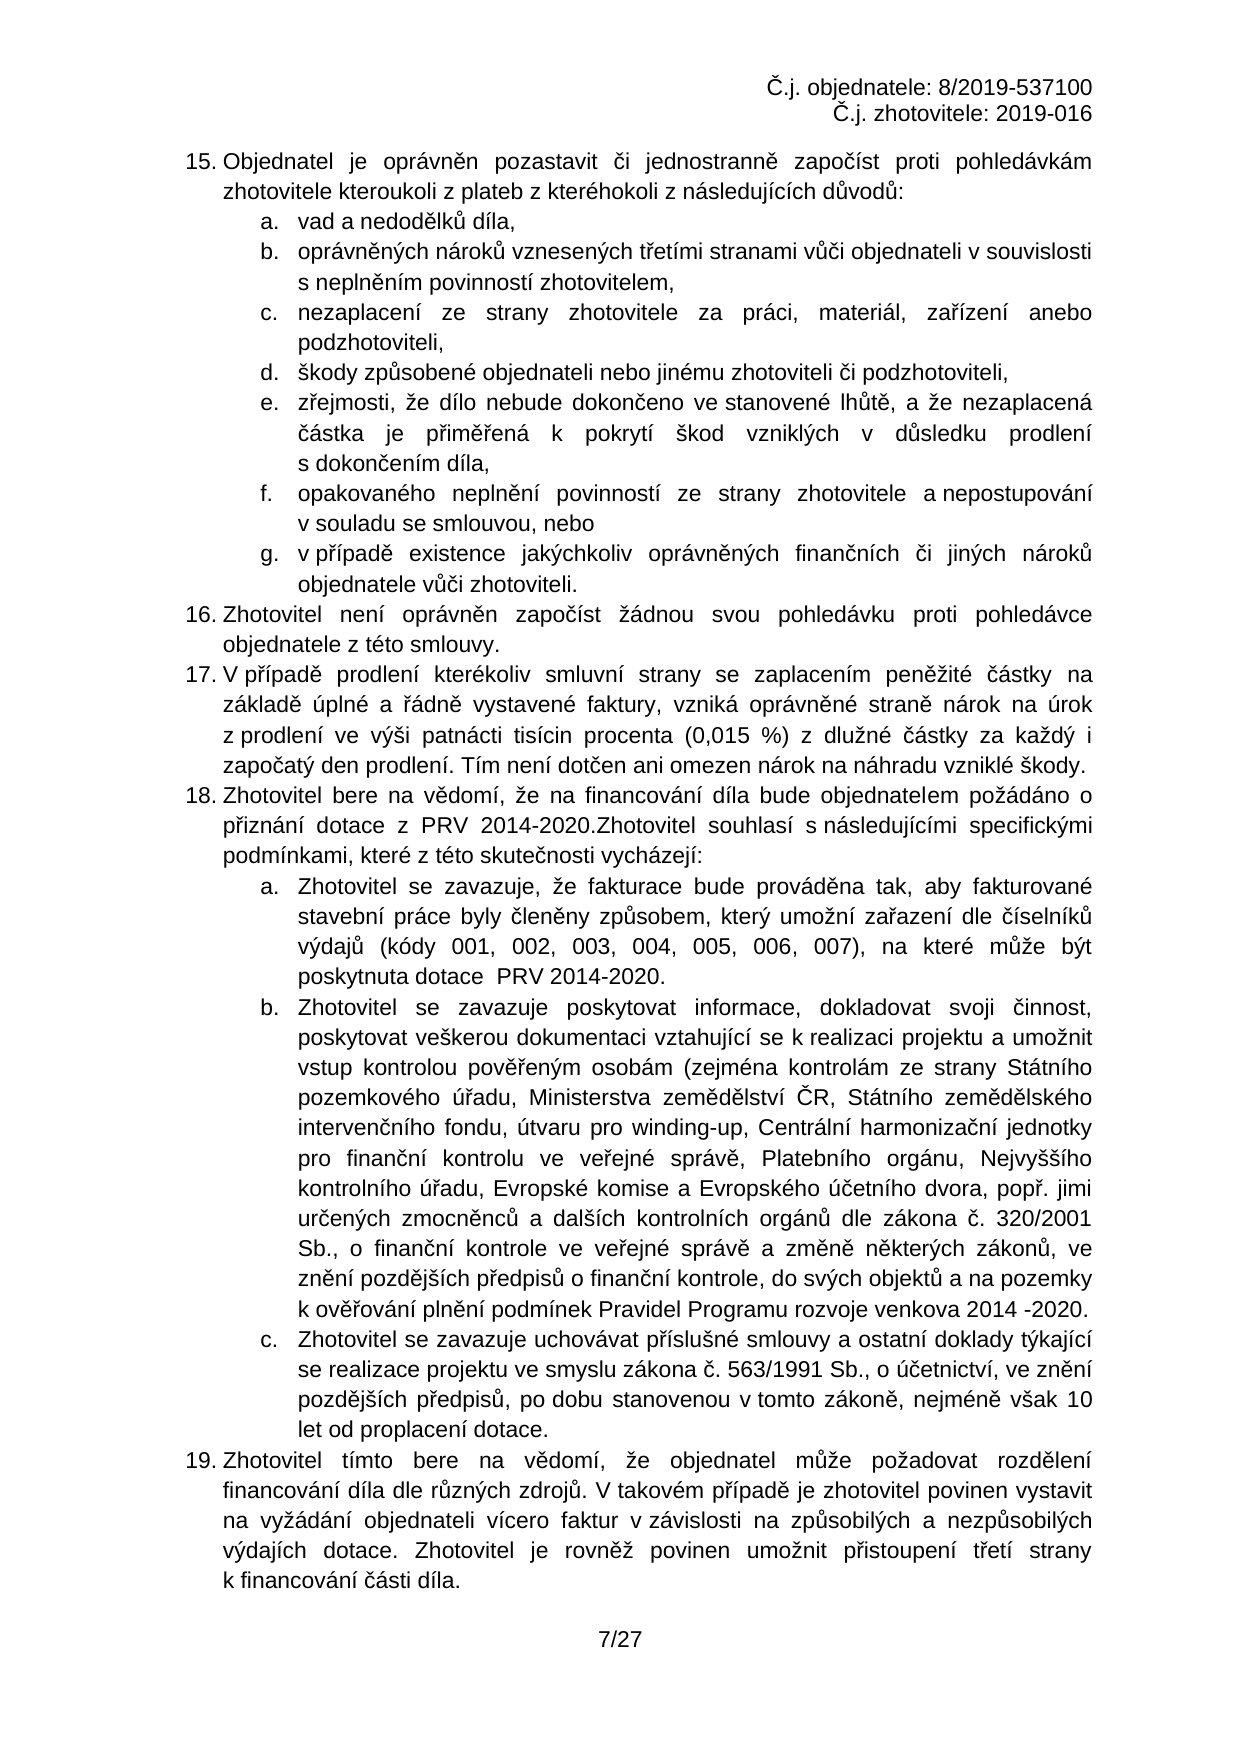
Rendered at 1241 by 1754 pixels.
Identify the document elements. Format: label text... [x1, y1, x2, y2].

list V případě prodlení kterékoliv smluvní strany se zaplacením peněžité částky na základě úplné a řádně vystavené faktury, vzniká oprávněné straně nárok na úrok z prodlení ve výši patnácti tisícin procenta (0,015 %) z dlužné částky za každý i započatý den prodlení. Tím není dotčen ani omezen nárok na náhradu vzniklé škody. [185, 661, 1093, 778]
list vad a nedodělků díla, [260, 208, 1093, 234]
list opakovaného neplnění povinností ze strany zhotovitele a nepostupování v souladu se smlouvou, nebo [260, 480, 1093, 536]
list nezaplacení ze strany zhotovitele za práci, materiál, zařízení anebo podzhotoviteli, [260, 299, 1093, 355]
list Zhotovitel není oprávněn započíst žádnou svou pohledávku proti pohledávce objednatele z této smlouvy. [185, 601, 1093, 657]
list zřejmosti, že dílo nebude dokončeno ve stanovené lhůtě, a že nezaplacená částka je přiměřená k pokrytí škod vzniklých v důsledku prodlení s dokončením díla, [260, 389, 1093, 476]
list Zhotovitel se zavazuje uchovávat příslušné smlouvy a ostatní doklady týkající se realizace projektu ve smyslu zákona č. 563/1991 Sb., o účetnictví, ve znění pozdějších předpisů, po dobu stanovenou v tomto zákoně, nejméně však 10 let od proplacení dotace. [260, 1326, 1093, 1443]
list škody způsobené objednateli nebo jinému zhotoviteli či podzhotoviteli, [260, 359, 1093, 385]
list Zhotovitel tímto bere na vědomí, že objednatel může požadovat rozdělení financování díla dle různých zdrojů. V takovém případě je zhotovitel povinen vystavit na vyžádání objednateli vícero faktur v závislosti na způsobilých a nezpůsobilých výdajích dotace. Zhotovitel je rovněž povinen umožnit přistoupení třetí strany k financování části díla. [185, 1447, 1093, 1594]
list v případě existence jakýchkoliv oprávněných finančních či jiných nároků objednatele vůči zhotoviteli. [260, 540, 1093, 597]
list Zhotovitel bere na vědomí, že na financování díla bude objednatelem požádáno o přiznání dotace z PRV 2014-2020.Zhotovitel souhlasí s následujícími specifickými podmínkami, které z této skutečnosti vycházejí: [185, 782, 1093, 869]
list Zhotovitel se zavazuje, že fakturace bude prováděna tak, aby fakturované stavební práce byly členěny způsobem, který umožní zařazení dle číselníků výdajů (kódy 001, 002, 003, 004, 005, 006, 007), na které může být poskytnuta dotace PRV 2014-2020. [260, 873, 1093, 989]
list oprávněných nároků vznesených třetími stranami vůči objednateli v souvislosti s neplněním povinností zhotovitelem, [260, 238, 1093, 295]
list Zhotovitel se zavazuje poskytovat informace, dokladovat svoji činnost, poskytovat veškerou dokumentaci vztahující se k realizaci projektu a umožnit vstup kontrolou pověřeným osobám (zejména kontrolám ze strany Státního pozemkového úřadu, Ministerstva zemědělství ČR, Státního zemědělského intervenčního fondu, útvaru pro winding-up, Centrální harmonizační jednotky pro finanční kontrolu ve veřejné správě, Platebního orgánu, Nejvyššího kontrolního úřadu, Evropské komise a Evropského účetního dvora, popř. jimi určených zmocněnců a dalších kontrolních orgánů dle zákona č. 320/2001 Sb., o finanční kontrole ve veřejné správě a změně některých zákonů, ve znění pozdějších předpisů o finanční kontrole, do svých objektů a na pozemky k ověřování plnění podmínek Pravidel Programu rozvoje venkova 2014 -2020. [260, 993, 1093, 1322]
list Objednatel je oprávněn pozastavit či jednostranně započíst proti pohledávkám zhotovitele kteroukoli z plateb z kteréhokoli z následujících důvodů: [185, 148, 1093, 204]
